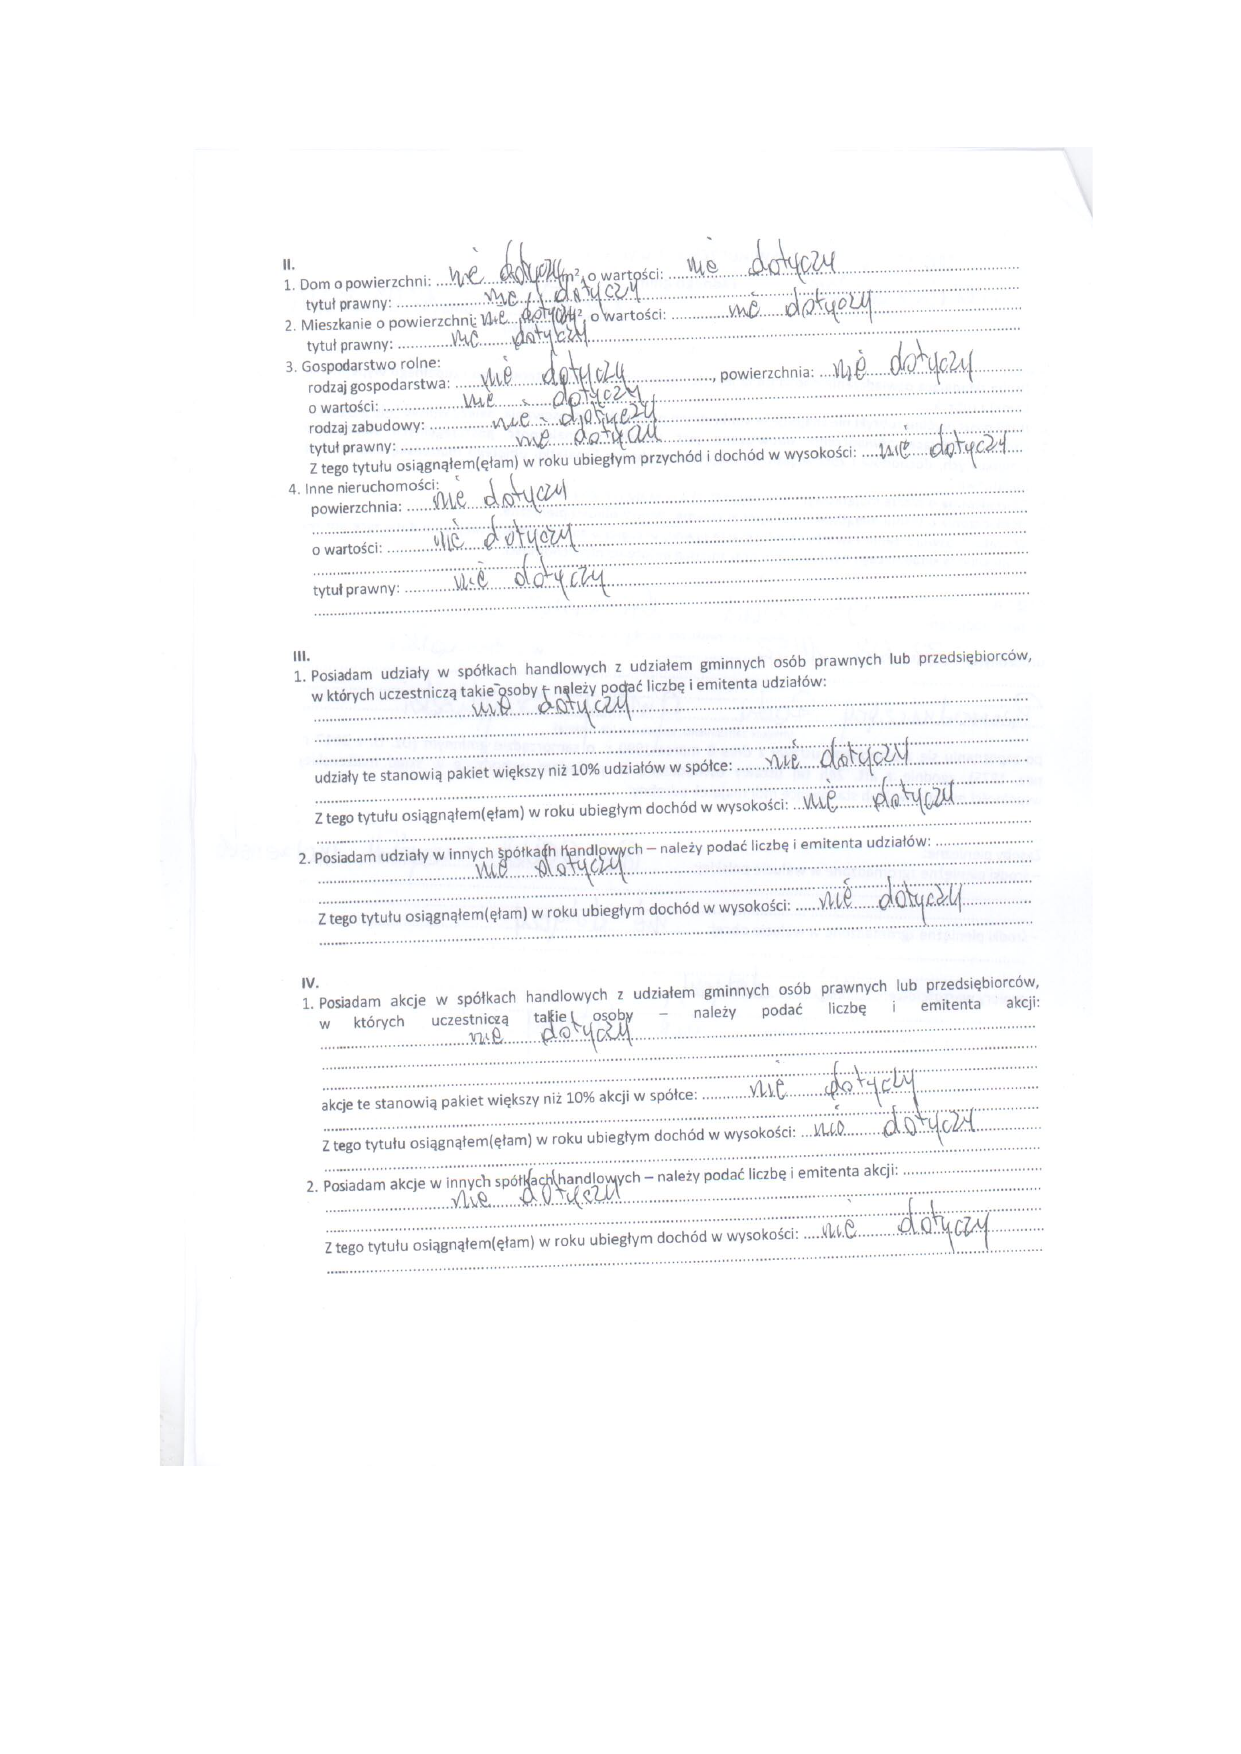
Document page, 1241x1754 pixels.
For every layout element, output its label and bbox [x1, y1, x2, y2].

picture [147, 147, 1093, 1466]
